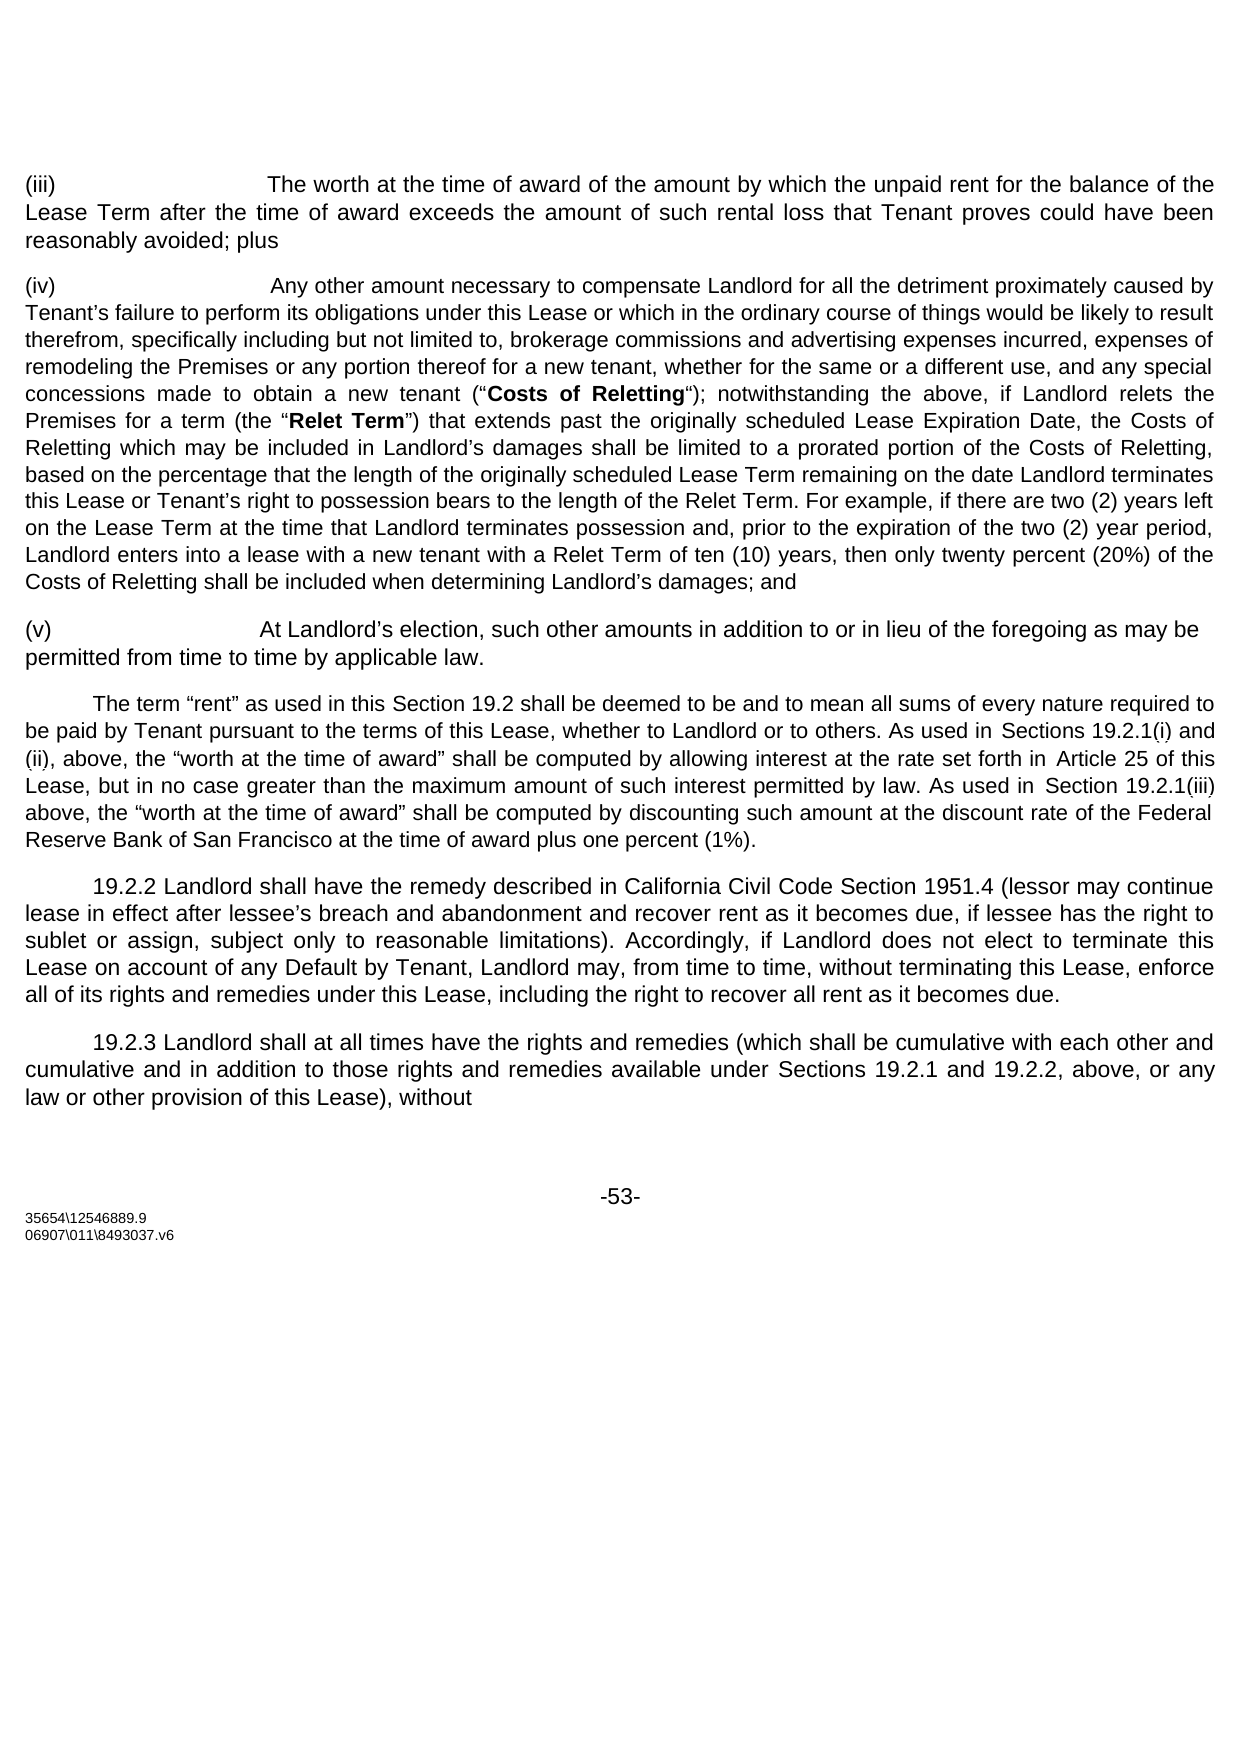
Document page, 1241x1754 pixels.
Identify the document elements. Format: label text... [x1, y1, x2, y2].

text The term “rent” as used in this Section 19.2 shall be deemed to be and to mean all sums of every nature required to be paid by Tenant pursuant to the terms of this Lease, whether to Landlord or to others. As used in Sections 19.2.1(i) and (ii), above, the “worth at the time of award” shall be computed by allowing interest at the rate set forth in Article 25 of this Lease, but in no case greater than the maximum amount of such interest permitted by law. As used in Section 19.2.1(iii) above, the “worth at the time of award” shall be computed by discounting such amount at the discount rate of the Federal Reserve Bank of San Francisco at the time of award plus one percent (1%). [25, 691, 1215, 852]
list The worth at the time of award of the amount by which the unpaid rent for the balance of the Lease Term after the time of award exceeds the amount of such rental loss that Tenant proves could have been reasonably avoided; plus [25, 171, 1215, 253]
text 06907\011\8493037.v6 [25, 1227, 1215, 1243]
list Any other amount necessary to compensate Landlord for all the detriment proximately caused by Tenant’s failure to perform its obligations under this Lease or which in the ordinary course of things would be likely to result therefrom, specifically including but not limited to, brokerage commissions and advertising expenses incurred, expenses of remodeling the Premises or any portion thereof for a new tenant, whether for the same or a different use, and any special concessions made to obtain a new tenant (“Costs of Reletting“); notwithstanding the above, if Landlord relets the Premises for a term (the “Relet Term”) that extends past the originally scheduled Lease Expiration Date, the Costs of Reletting which may be included in Landlord’s damages shall be limited to a prorated portion of the Costs of Reletting, based on the percentage that the length of the originally scheduled Lease Term remaining on the date Landlord terminates this Lease or Tenant’s right to possession bears to the length of the Relet Term. For example, if there are two (2) years left on the Lease Term at the time that Landlord terminates possession and, prior to the expiration of the two (2) year period, Landlord enters into a lease with a new tenant with a Relet Term of ten (10) years, then only twenty percent (20%) of the Costs of Reletting shall be included when determining Landlord’s damages; and [25, 273, 1215, 594]
text 19.2.3 Landlord shall at all times have the rights and remedies (which shall be cumulative with each other and cumulative and in addition to those rights and remedies available under Sections 19.2.1 and 19.2.2, above, or any law or other provision of this Lease), without [25, 1028, 1215, 1110]
list At Landlord’s election, such other amounts in addition to or in lieu of the foregoing as may be permitted from time to time by applicable law. [25, 616, 1215, 671]
text 19.2.2 Landlord shall have the remedy described in California Civil Code Section 1951.4 (lessor may continue lease in effect after lessee’s breach and abandonment and recover rent as it becomes due, if lessee has the right to sublet or assign, subject only to reasonable limitations). Accordingly, if Landlord does not elect to terminate this Lease on account of any Default by Tenant, Landlord may, from time to time, without terminating this Lease, enforce all of its rights and remedies under this Lease, including the right to recover all rent as it becomes due. [25, 873, 1215, 1008]
text 35654\12546889.9 [25, 1210, 1215, 1226]
text -53- [25, 1183, 1215, 1209]
